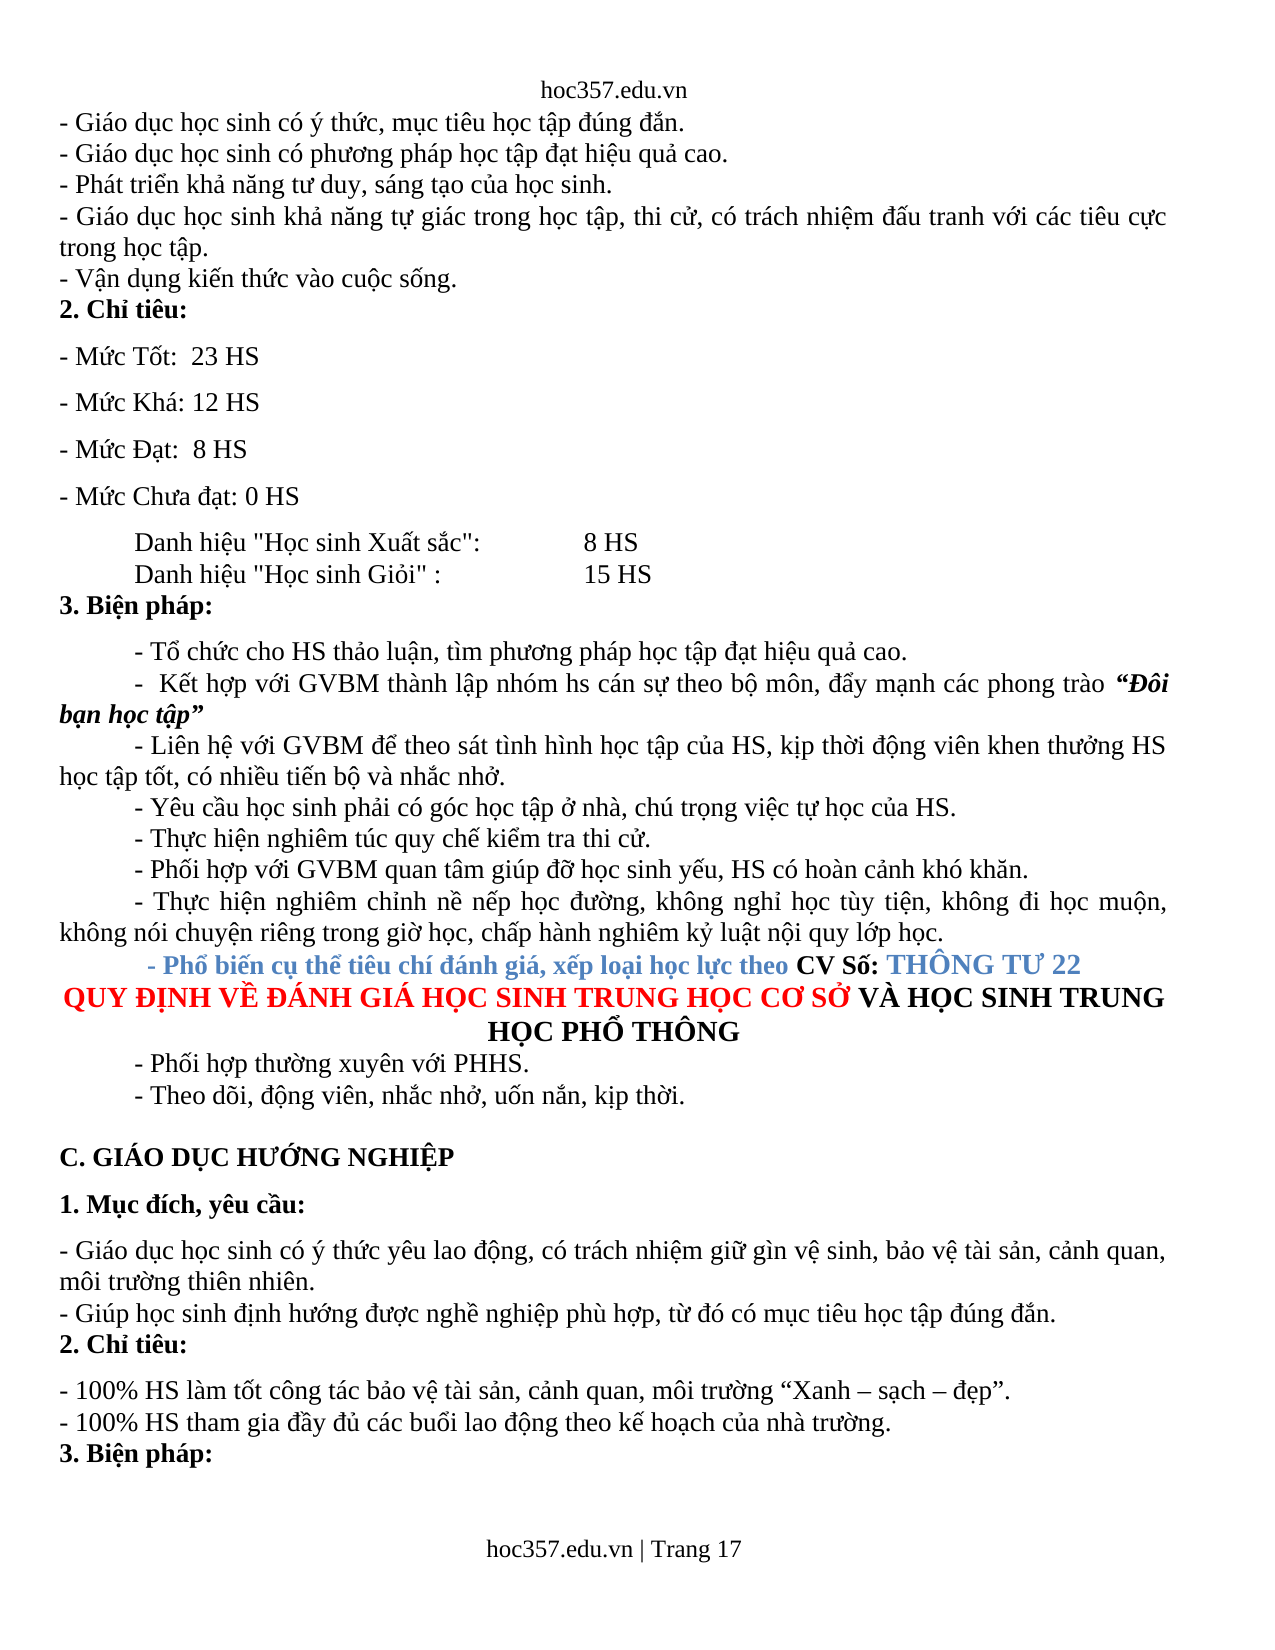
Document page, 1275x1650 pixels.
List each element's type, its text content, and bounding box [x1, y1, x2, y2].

text - Giúp học sinh định hướng được nghề nghiệp phù hợp, từ đó có mục tiêu học tập đúng đắn. [59, 1297, 1169, 1328]
text Danh hiệu "Học sinh Xuất sắc": 8 HS [59, 527, 1169, 558]
text - 100% HS tham gia đầy đủ các buổi lao động theo kế hoạch của nhà trường. [59, 1406, 1169, 1437]
text - Mức Khá: 12 HS [59, 387, 1169, 418]
text - Giáo dục học sinh khả năng tự giác trong học tập, thi cử, có trách nhiệm đấu tranh với các tiêu cực trong học tập. [59, 200, 1169, 262]
text - Phát triển khả năng tư duy, sáng tạo của học sinh. [59, 169, 1169, 200]
text - Mức Đạt: 8 HS [59, 433, 1169, 464]
text - Tổ chức cho HS thảo luận, tìm phương pháp học tập đạt hiệu quả cao. [59, 636, 1169, 667]
text - Giáo dục học sinh có ý thức yêu lao động, có trách nhiệm giữ gìn vệ sinh, bảo vệ tài sản, cảnh quan, môi trường thiên nhiên. [59, 1234, 1169, 1297]
text - Liên hệ với GVBM để theo sát tình hình học tập của HS, kịp thời động viên khen thưởng HS học tập tốt, có nhiều tiến bộ và nhắc nhở. [59, 729, 1169, 791]
text 2. Chỉ tiêu: [59, 293, 1169, 324]
text 3. Biện pháp: [59, 1437, 1169, 1468]
text - Kết hợp với GVBM thành lập nhóm hs cán sự theo bộ môn, đẩy mạnh các phong trào “Đôi bạn học tập” [59, 667, 1169, 729]
text - Giáo dục học sinh có ý thức, mục tiêu học tập đúng đắn. [59, 106, 1169, 137]
text - Yêu cầu học sinh phải có góc học tập ở nhà, chú trọng việc tự học của HS. [59, 791, 1169, 822]
text 3. Biện pháp: [59, 589, 1169, 620]
text - Vận dụng kiến thức vào cuộc sống. [59, 262, 1169, 293]
text - Mức Chưa đạt: 0 HS [59, 480, 1169, 511]
text - 100% HS làm tốt công tác bảo vệ tài sản, cảnh quan, môi trường “Xanh – sạch – đẹp”. [59, 1374, 1169, 1406]
text - Mức Tốt: 23 HS [59, 340, 1169, 371]
text QUY ĐỊNH VỀ ĐÁNH GIÁ HỌC SINH TRUNG HỌC CƠ SỞ VÀ HỌC SINH TRUNG HỌC PHỔ THÔNG [59, 981, 1169, 1048]
text 1. Mục đích, yêu cầu: [59, 1188, 1169, 1219]
text 2. Chỉ tiêu: [59, 1328, 1169, 1359]
text Danh hiệu "Học sinh Giỏi" : 15 HS [59, 558, 1169, 589]
text - Phối hợp thường xuyên với PHHS. [59, 1048, 1169, 1079]
text - Thực hiện nghiêm chỉnh nề nếp học đường, không nghỉ học tùy tiện, không đi học muộn, không nói chuyện riêng trong giờ học, chấp hành nghiêm kỷ luật nội quy lớp học. [59, 885, 1169, 947]
text - Phối hợp với GVBM quan tâm giúp đỡ học sinh yếu, HS có hoàn cảnh khó khăn. [59, 853, 1169, 885]
text C. GIÁO DỤC HƯỚNG NGHIỆP [59, 1141, 1169, 1172]
text - Theo dõi, động viên, nhắc nhở, uốn nắn, kịp thời. [59, 1079, 1169, 1110]
text - Giáo dục học sinh có phương pháp học tập đạt hiệu quả cao. [59, 137, 1169, 169]
subtitle - Phổ biến cụ thể tiêu chí đánh giá, xếp loại học lực theo CV Số: THÔNG TƯ 22 [59, 947, 1169, 981]
text - Thực hiện nghiêm túc quy chế kiểm tra thi cử. [59, 822, 1169, 853]
